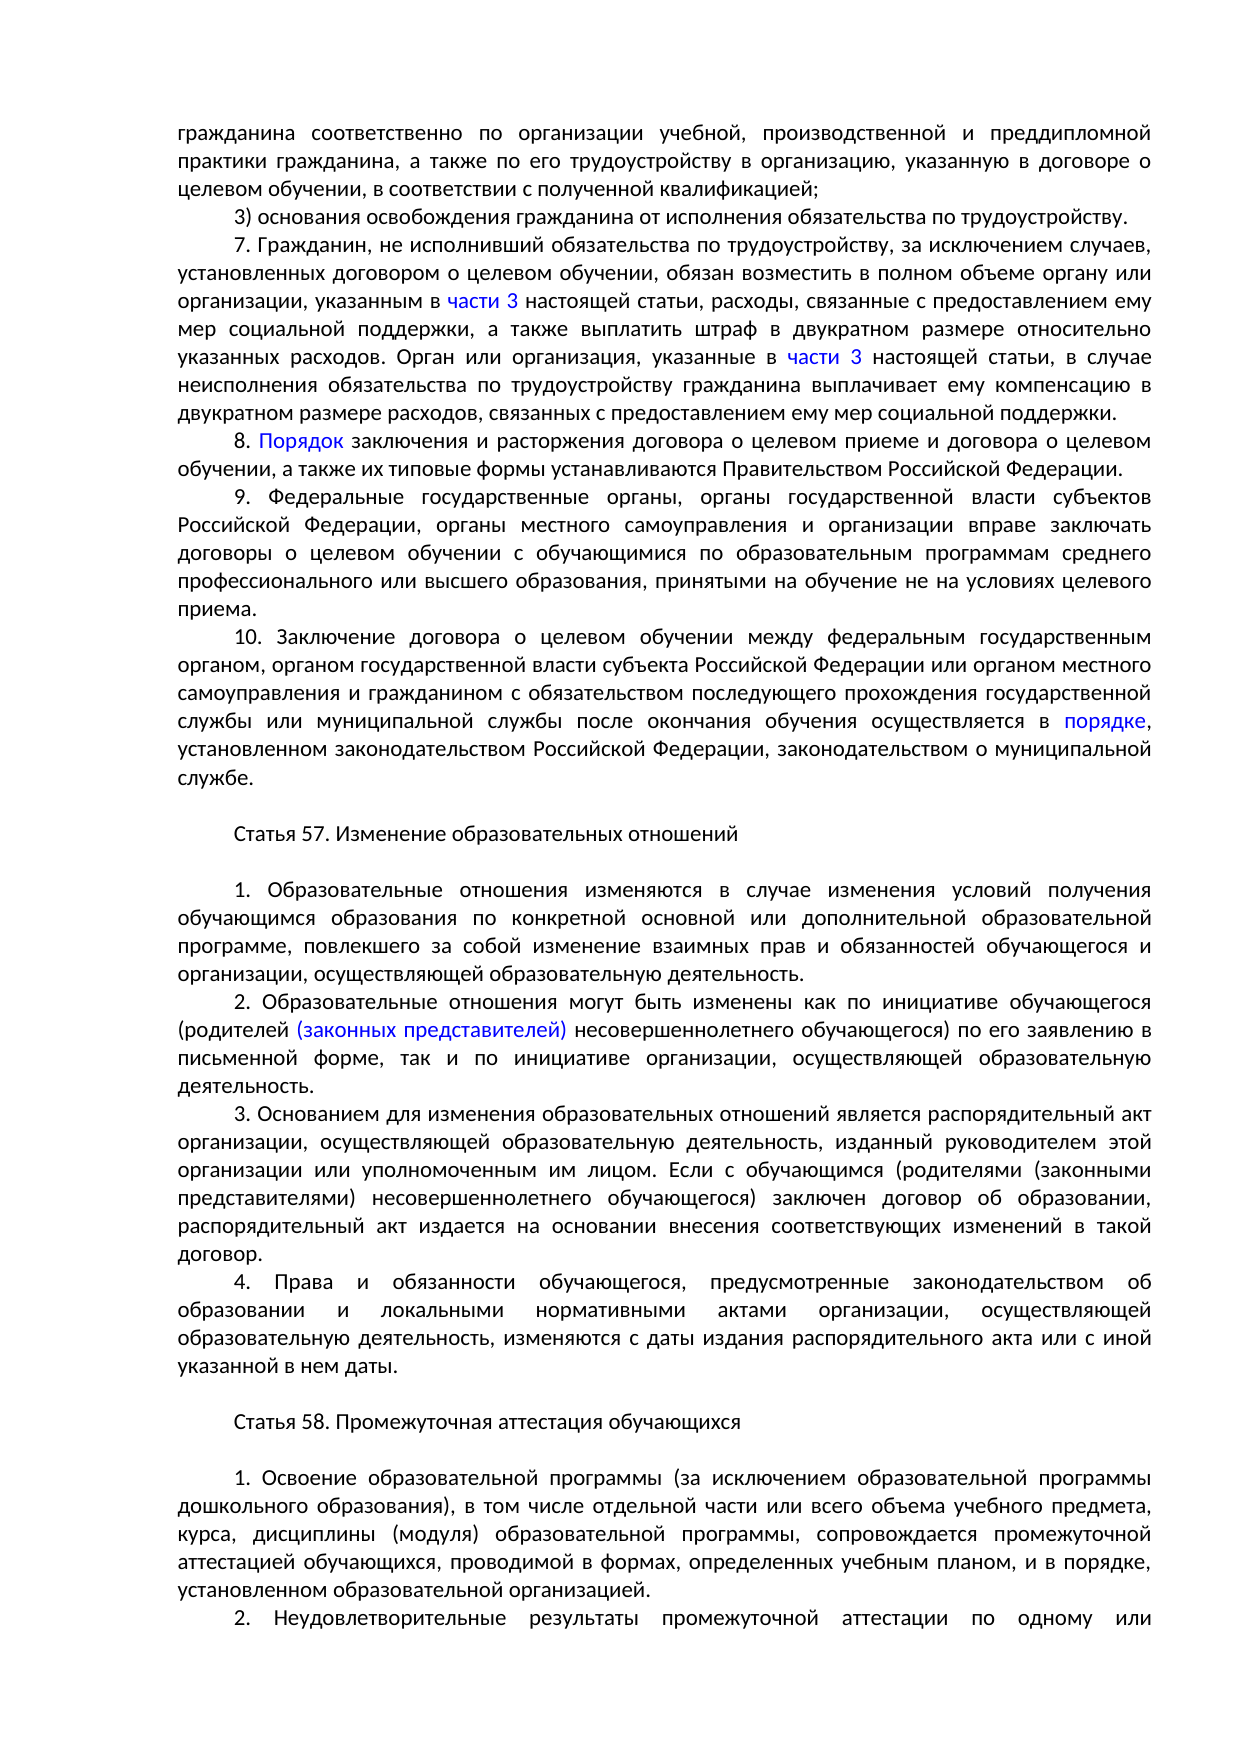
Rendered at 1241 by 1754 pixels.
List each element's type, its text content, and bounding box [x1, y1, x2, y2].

text 3) основания освобождения гражданина от исполнения обязательства по трудоустройству. [177, 202, 1152, 230]
text 9. Федеральные государственные органы, органы государственной власти субъектов Российской Федерации, органы местного самоуправления и организации вправе заключать договоры о целевом обучении с обучающимися по образовательным программам среднего профессионального или высшего образования, принятыми на обучение не на условиях целевого приема. [177, 482, 1152, 622]
text 1. Образовательные отношения изменяются в случае изменения условий получения обучающимся образования по конкретной основной или дополнительной образовательной программе, повлекшего за собой изменение взаимных прав и обязанностей обучающегося и организации, осуществляющей образовательную деятельность. [177, 875, 1152, 987]
text 7. Гражданин, не исполнивший обязательства по трудоустройству, за исключением случаев, установленных договором о целевом обучении, обязан возместить в полном объеме органу или организации, указанным в части 3 настоящей статьи, расходы, связанные с предоставлением ему мер социальной поддержки, а также выплатить штраф в двукратном размере относительно указанных расходов. Орган или организация, указанные в части 3 настоящей статьи, в случае неисполнения обязательства по трудоустройству гражданина выплачивает ему компенсацию в двукратном размере расходов, связанных с предоставлением ему мер социальной поддержки. [177, 230, 1152, 426]
text 3. Основанием для изменения образовательных отношений является распорядительный акт организации, осуществляющей образовательную деятельность, изданный руководителем этой организации или уполномоченным им лицом. Если с обучающимся (родителями (законными представителями) несовершеннолетнего обучающегося) заключен договор об образовании, распорядительный акт издается на основании внесения соответствующих изменений в такой договор. [177, 1099, 1152, 1267]
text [177, 118, 1152, 202]
text 10. Заключение договора о целевом обучении между федеральным государственным органом, органом государственной власти субъекта Российской Федерации или органом местного самоуправления и гражданином с обязательством последующего прохождения государственной службы или муниципальной службы после окончания обучения осуществляется в порядке, установленном законодательством Российской Федерации, законодательством о муниципальной службе. [177, 622, 1152, 791]
text Статья 58. Промежуточная аттестация обучающихся [177, 1407, 1152, 1435]
text 1. Освоение образовательной программы (за исключением образовательной программы дошкольного образования), в том числе отдельной части или всего объема учебного предмета, курса, дисциплины (модуля) образовательной программы, сопровождается промежуточной аттестацией обучающихся, проводимой в формах, определенных учебным планом, и в порядке, установленном образовательной организацией. [177, 1463, 1152, 1603]
text 8. Порядок заключения и расторжения договора о целевом приеме и договора о целевом обучении, а также их типовые формы устанавливаются Правительством Российской Федерации. [177, 426, 1152, 482]
text 2. Образовательные отношения могут быть изменены как по инициативе обучающегося (родителей (законных представителей) несовершеннолетнего обучающегося) по его заявлению в письменной форме, так и по инициативе организации, осуществляющей образовательную деятельность. [177, 987, 1152, 1099]
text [177, 1603, 1152, 1631]
text Статья 57. Изменение образовательных отношений [177, 819, 1152, 847]
text 4. Права и обязанности обучающегося, предусмотренные законодательством об образовании и локальными нормативными актами организации, осуществляющей образовательную деятельность, изменяются с даты издания распорядительного акта или с иной указанной в нем даты. [177, 1267, 1152, 1379]
